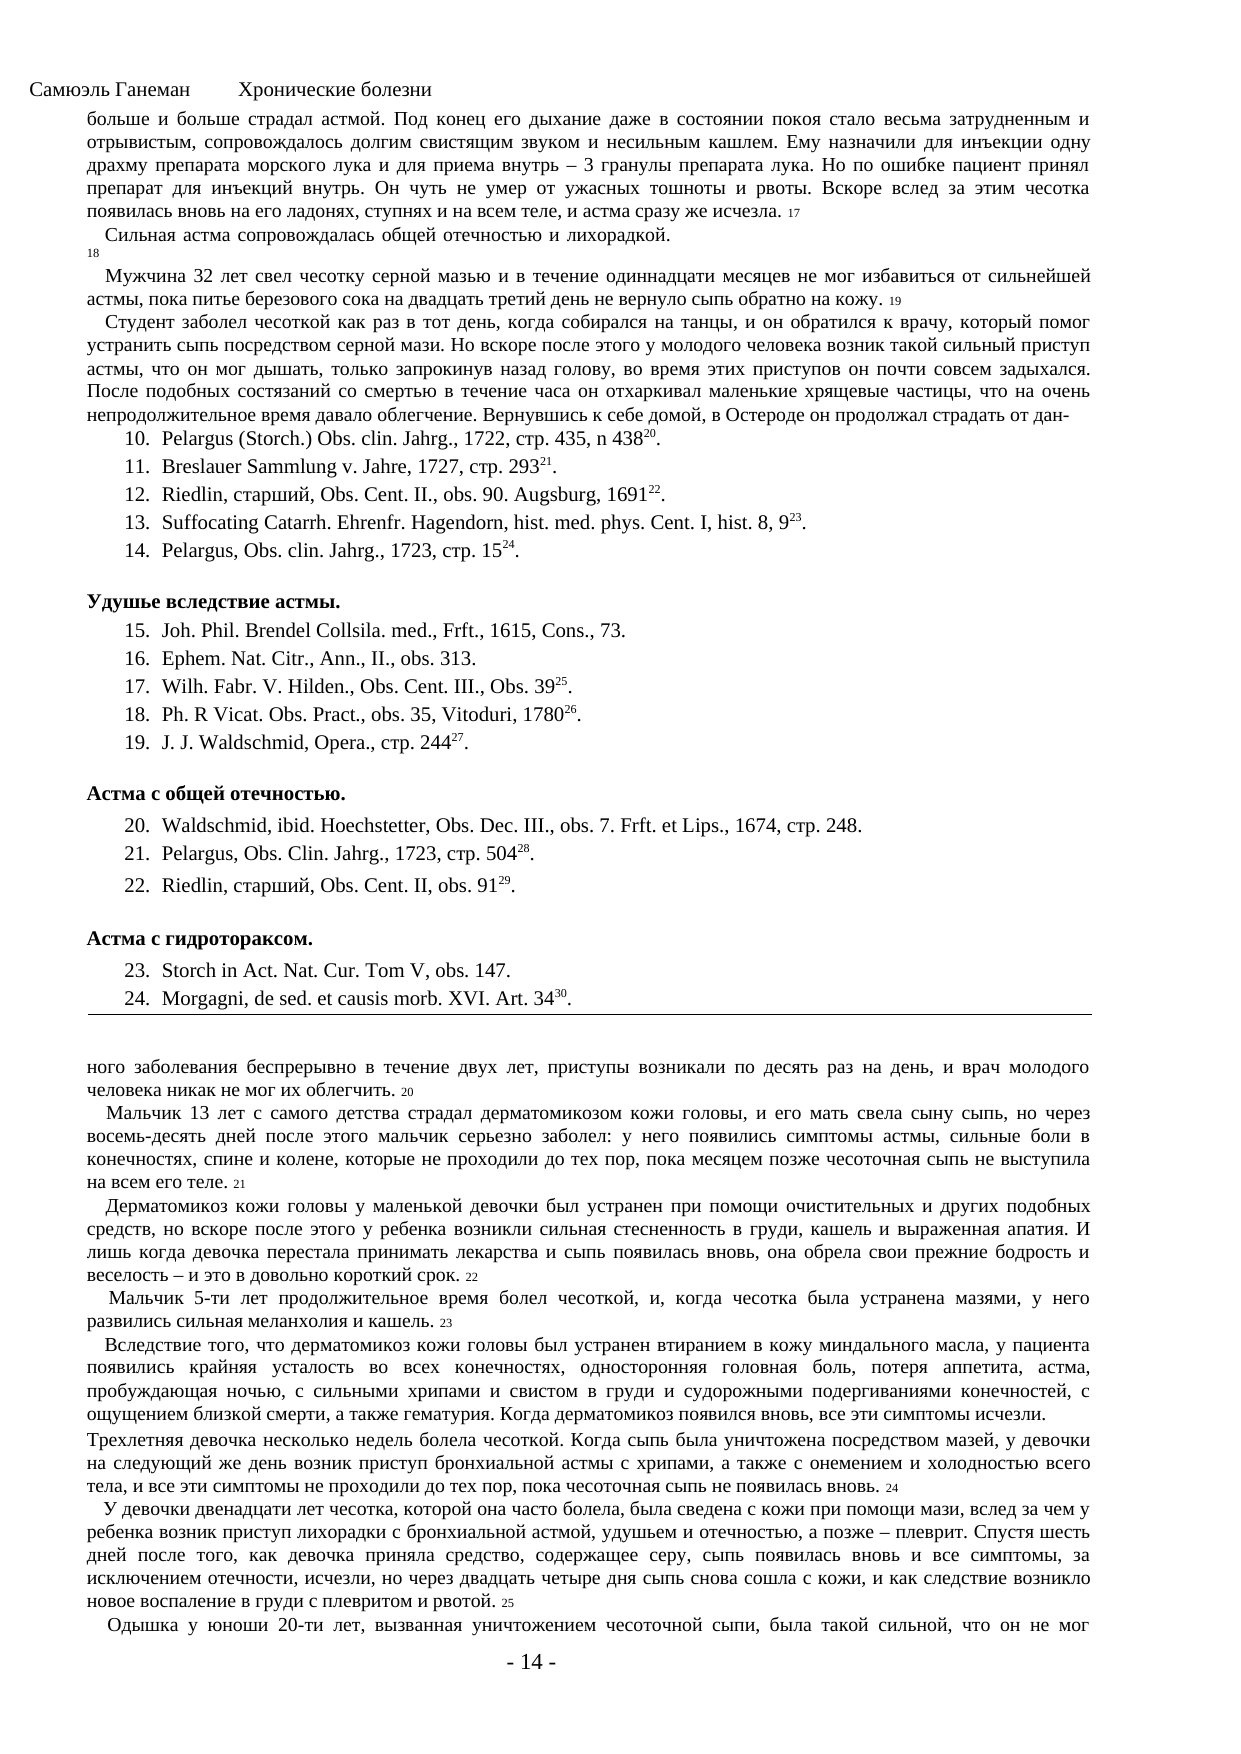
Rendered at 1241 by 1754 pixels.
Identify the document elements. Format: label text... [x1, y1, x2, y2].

list Breslauer Sammlung v. Jahre, 1727, стр. 29321. [124, 454, 1093, 478]
text Студент заболел чесоткой как раз в тот день, когда собирался на танцы, и он обратился к врачу, который помог устранить сыпь посредством серной мази. Но вскоре после этого у молодого человека возник такой сильный приступ астмы, что он мог дышать, только запрокинув назад голову, во время этих приступов он почти совсем задыхался. После подобных состязаний со смертью в течение часа он отхаркивал маленькие хрящевые частицы, что на очень непродолжительное время давало облегчение. Вернувшись к себе домой, в Остероде он продолжал страдать от дан- [87, 310, 1092, 425]
text Астма с гидротораксом. [86, 926, 1093, 950]
list Wilh. Fabr. V. Hilden., Obs. Cent. III., Obs. 3925. [124, 674, 1093, 698]
list Pelargus, Obs. Clin. Jahrg., 1723, стр. 50428. [124, 841, 1093, 865]
list Riedlin, старший, Obs. Cent. II., obs. 90. Augsburg, 169122. [124, 482, 1093, 506]
list Waldschmid, ibid. Hoechstetter, Obs. Dec. III., obs. 7. Frft. et Lips., 1674, стр. 248. [124, 813, 1093, 837]
list J. J. Waldschmid, Opera., стр. 24427. [124, 730, 1093, 754]
text Мужчина 32 лет свел чесотку серной мазью и в течение одиннадцати месяцев не мог избавиться от сильнейшей астмы, пока питье березового сока на двадцать третий день не вернуло сыпь обратно на кожу. 19 [87, 264, 1092, 310]
text ного заболевания беспрерывно в течение двух лет, приступы возникали по десять раз на день, и врач молодого человека никак не мог их облегчить. 20 [87, 1054, 1092, 1100]
list Storch in Act. Nat. Cur. Tom V, obs. 147. [124, 958, 1093, 982]
text У девочки двенадцати лет чесотка, которой она часто болела, была сведена с кожи при помощи мази, вслед за чем у ребенка возник приступ лихорадки с бронхиальной астмой, удушьем и отечностью, а позже – плеврит. Спустя шесть дней после того, как девочка приняла средство, содержащее серу, сыпь появилась вновь и все симптомы, за исключением отечности, исчезли, но через двадцать четыре дня сыпь снова сошла с кожи, и как следствие возникло новое воспаление в груди с плевритом и рвотой. 25 [87, 1497, 1092, 1612]
list Ephem. Nat. Citr., Ann., II., obs. 313. [124, 646, 1093, 670]
text Мальчик 5-ти лет продолжительное время болел чесоткой, и, когда чесотка была устранена мазями, у него развились сильная меланхолия и кашель. 23 [87, 1286, 1092, 1332]
list Ph. R Vicat. Obs. Pract., obs. 35, Vitoduri, 178026. [124, 702, 1093, 726]
list Riedlin, старший, Obs. Cent. II, obs. 9129. [124, 873, 1093, 897]
list Suffocating Catarrh. Ehrenfr. Hagendorn, hist. med. phys. Cent. I, hist. 8, 923. [124, 510, 1093, 534]
text Дерматомикоз кожи головы у маленькой девочки был устранен при помощи очистительных и других подобных средств, но вскоре после этого у ребенка возникли сильная стесненность в груди, кашель и выраженная апатия. И лишь когда девочка перестала принимать лекарства и сыпь появилась вновь, она обрела свои прежние бодрость и веселость – и это в довольно короткий срок. 22 [87, 1193, 1092, 1285]
list Morgagni, de sed. et causis morb. XVI. Art. 3430. [124, 986, 1093, 1010]
text Сильная астма сопровождалась общей отечностью и лихорадкой. 18 [87, 223, 671, 260]
text Мальчик 13 лет с самого детства страдал дерматомикозом кожи головы, и его мать свела сыну сыпь, но через восемь-десять дней после этого мальчик серьезно заболел: у него появились симптомы астмы, сильные боли в конечностях, спине и колене, которые не проходили до тех пор, пока месяцем позже чесоточная сыпь не выступила на всем его теле. 21 [87, 1101, 1092, 1193]
text Астма с общей отечностью. [86, 781, 1093, 805]
list Joh. Phil. Brendel Collsila. med., Frft., 1615, Cons., 73. [124, 618, 1093, 642]
list Pelargus (Storch.) Obs. clin. Jahrg., 1722, стр. 435, n 43820. [124, 426, 1093, 450]
list Pelargus, Obs. clin. Jahrg., 1723, стр. 1524. [124, 538, 1093, 562]
text Удушье вследствие астмы. [86, 589, 1093, 613]
text Вследствие того, что дерматомикоз кожи головы был устранен втиранием в кожу миндального масла, у пациента появились крайняя усталость во всех конечностях, односторонняя головная боль, потеря аппетита, астма, пробуждающая ночью, с сильными хрипами и свистом в груди и судорожными подергиваниями конечностей, с ощущением близкой смерти, а также гематурия. Когда дерматомикоз появился вновь, все эти симптомы исчезли. [87, 1332, 1092, 1424]
text Трехлетняя девочка несколько недель болела чесоткой. Когда сыпь была уничтожена посредством мазей, у девочки на следующий же день возник приступ бронхиальной астмы с хрипами, а также с онемением и холодностью всего тела, и все эти симптомы не проходили до тех пор, пока чесоточная сыпь не появилась вновь. 24 [87, 1428, 1092, 1497]
